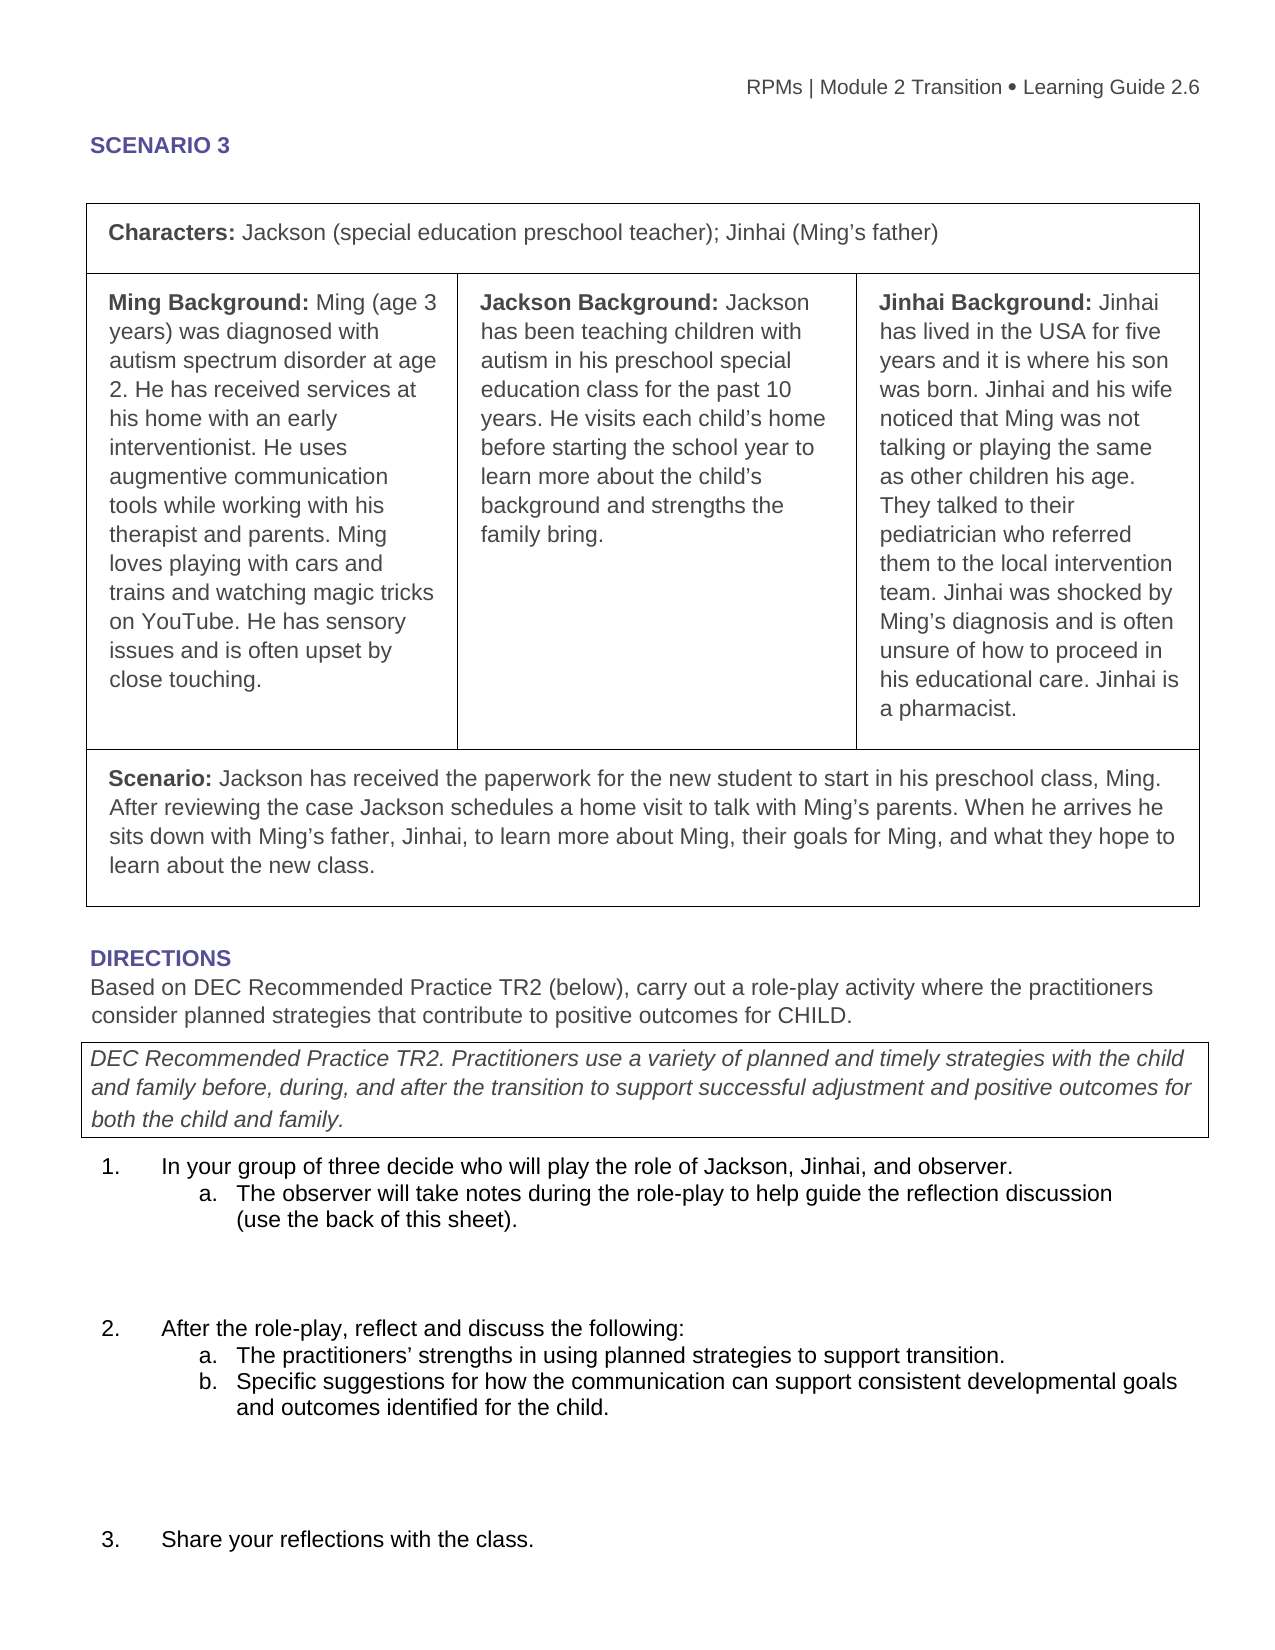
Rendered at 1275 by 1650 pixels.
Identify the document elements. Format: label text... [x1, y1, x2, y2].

list The practitioners’ strengths in using planned strategies to support transition. [199, 1342, 1200, 1368]
list The observer will take notes during the role-play to help guide the reflection discussion (use the back of this sheet). [199, 1179, 1200, 1259]
list In your group of three decide who will play the role of Jackson, Jinhai, and observer. [101, 1153, 1200, 1179]
table_cell Scenario: Jackson has received the paperwork for the new student to start in his preschool class, Ming. After reviewing the case Jackson schedules a home visit to talk with Ming’s parents. When he arrives he sits down with Ming’s father, Jinhai, to learn more about Ming, their goals for Ming, and what they hope to learn about the new class. [87, 750, 1199, 906]
subtitle SCENARIO 3 [90, 132, 1200, 158]
text Based on DEC Recommended Practice TR2 (below), carry out a role-play activity where the practitioners consider planned strategies that contribute to positive outcomes for CHILD. [90, 973, 1200, 1029]
subtitle DIRECTIONS [90, 944, 1200, 971]
list Specific suggestions for how the communication can support consistent developmental goals and outcomes identified for the child. [199, 1368, 1200, 1447]
table_cell Jackson Background: Jackson has been teaching children with autism in his preschool special education class for the past 10 years. He visits each child’s home before starting the school year to learn more about the child’s background and strengths the family bring. [458, 274, 856, 749]
table_header Characters: Jackson (special education preschool teacher); Jinhai (Ming’s father) [87, 204, 1199, 273]
text DEC Recommended Practice TR2. Practitioners use a variety of planned and timely strategies with the child and family before, during, and after the transition to support successful adjustment and positive outcomes for both the child and family. [82, 1043, 1208, 1137]
list After the role-play, reflect and discuss the following: [101, 1315, 1200, 1342]
table_cell Ming Background: Ming (age 3 years) was diagnosed with autism spectrum disorder at age 2. He has received services at his home with an early interventionist. He uses augmentive communication tools while working with his therapist and parents. Ming loves playing with cars and trains and watching magic tricks on YouTube. He has sensory issues and is often upset by close touching. [87, 274, 457, 749]
list Share your reflections with the class. [101, 1526, 1200, 1552]
table_cell Jinhai Background: Jinhai has lived in the USA for five years and it is where his son was born. Jinhai and his wife noticed that Ming was not talking or playing the same as other children his age. They talked to their pediatrician who referred them to the local intervention team. Jinhai was shocked by Ming’s diagnosis and is often unsure of how to proceed in his educational care. Jinhai is a pharmacist. [857, 274, 1199, 749]
